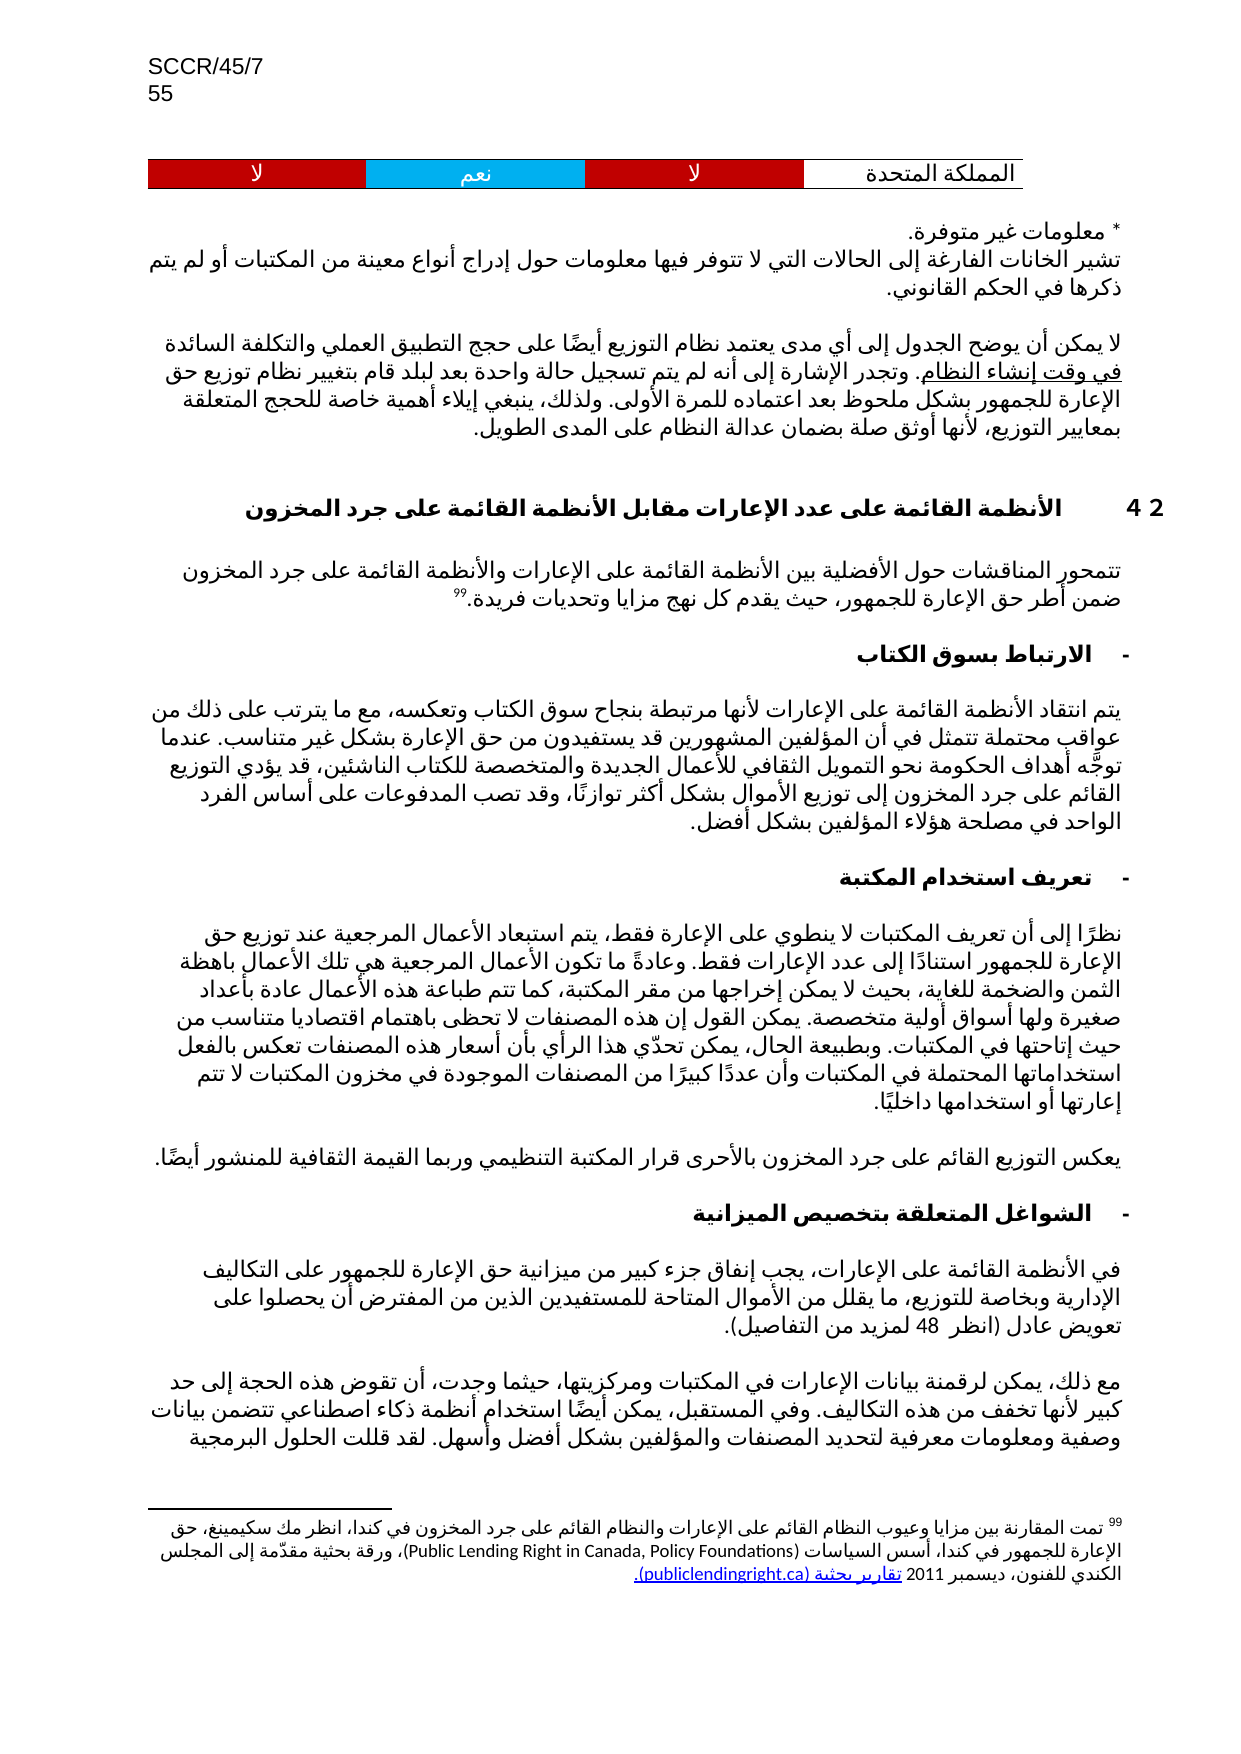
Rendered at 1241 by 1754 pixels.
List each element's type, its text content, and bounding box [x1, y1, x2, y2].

text نظرًا إلى أن تعريف المكتبات لا ينطوي على الإعارة فقط، يتم استبعاد الأعمال المرجعية عند توزيع حق الإعارة للجمهور استنادًا إلى عدد الإعارات فقط. وعادةً ما تكون الأعمال المرجعية هي تلك الأعمال باهظة الثمن والضخمة للغاية، بحيث لا يمكن إخراجها من مقر المكتبة، كما تتم طباعة هذه الأعمال عادة بأعداد صغيرة ولها أسواق أولية متخصصة. يمكن القول إن هذه المصنفات لا تحظى باهتمام اقتصاديا متناسب من حيث إتاحتها في المكتبات. وبطبيعة الحال، يمكن تحدّي هذا الرأي بأن أسعار هذه المصنفات تعكس بالفعل استخداماتها المحتملة في المكتبات وأن عددًا كبيرًا من المصنفات الموجودة في مخزون المكتبات لا تتم إعارتها أو استخدامها داخليًا. [148, 919, 1122, 1115]
list الارتباط بسوق الكتاب [148, 640, 1122, 668]
text يتم انتقاد الأنظمة القائمة على الإعارات لأنها مرتبطة بنجاح سوق الكتاب وتعكسه، مع ما يترتب على ذلك من عواقب محتملة تتمثل في أن المؤلفين المشهورين قد يستفيدون من حق الإعارة بشكل غير متناسب. عندما توجَّه أهداف الحكومة نحو التمويل الثقافي للأعمال الجديدة والمتخصصة للكتاب الناشئين، قد يؤدي التوزيع القائم على جرد المخزون إلى توزيع الأموال بشكل أكثر توازنًا، وقد تصب المدفوعات على أساس الفرد الواحد في مصلحة هؤلاء المؤلفين بشكل أفضل. [148, 695, 1122, 835]
text * معلومات غير متوفرة. [148, 217, 1122, 245]
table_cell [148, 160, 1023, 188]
text يعكس التوزيع القائم على جرد المخزون بالأحرى قرار المكتبة التنظيمي وربما القيمة الثقافية للمنشور أيضًا. [148, 1143, 1122, 1171]
text في الأنظمة القائمة على الإعارات، يجب إنفاق جزء كبير من ميزانية حق الإعارة للجمهور على التكاليف الإدارية وبخاصة للتوزيع، ما يقلل من الأموال المتاحة للمستفيدين الذين من المفترض أن يحصلوا على تعويض عادل (انظر 6.2.8 لمزيد من التفاصيل). [148, 1255, 1122, 1339]
list الشواغل المتعلقة بتخصيص الميزانية [148, 1199, 1122, 1227]
list تعريف استخدام المكتبة [148, 863, 1122, 891]
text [148, 1367, 1122, 1451]
subtitle تشير الخانات الفارغة إلى الحالات التي لا تتوفر فيها معلومات حول إدراج أنواع معينة من المكتبات أو لم يتم ذكرها في الحكم القانوني. [148, 245, 1122, 301]
text تتمحور المناقشات حول الأفضلية بين الأنظمة القائمة على الإعارات والأنظمة القائمة على جرد المخزون ضمن أطر حق الإعارة للجمهور، حيث يقدم كل نهج مزايا وتحديات فريدة. [148, 556, 1122, 612]
text لا يمكن أن يوضح الجدول إلى أي مدى يعتمد نظام التوزيع أيضًا على حجج التطبيق العملي والتكلفة السائدة في وقت إنشاء النظام. وتجدر الإشارة إلى أنه لم يتم تسجيل حالة واحدة بعد لبلد قام بتغيير نظام توزيع حق الإعارة للجمهور بشكل ملحوظ بعد اعتماده للمرة الأولى. ولذلك، ينبغي إيلاء أهمية خاصة للحجج المتعلقة بمعايير التوزيع، لأنها أوثق صلة بضمان عدالة النظام على المدى الطويل. [148, 329, 1122, 441]
subtitle الأنظمة القائمة على عدد الإعارات مقابل الأنظمة القائمة على جرد المخزون [148, 494, 1122, 522]
